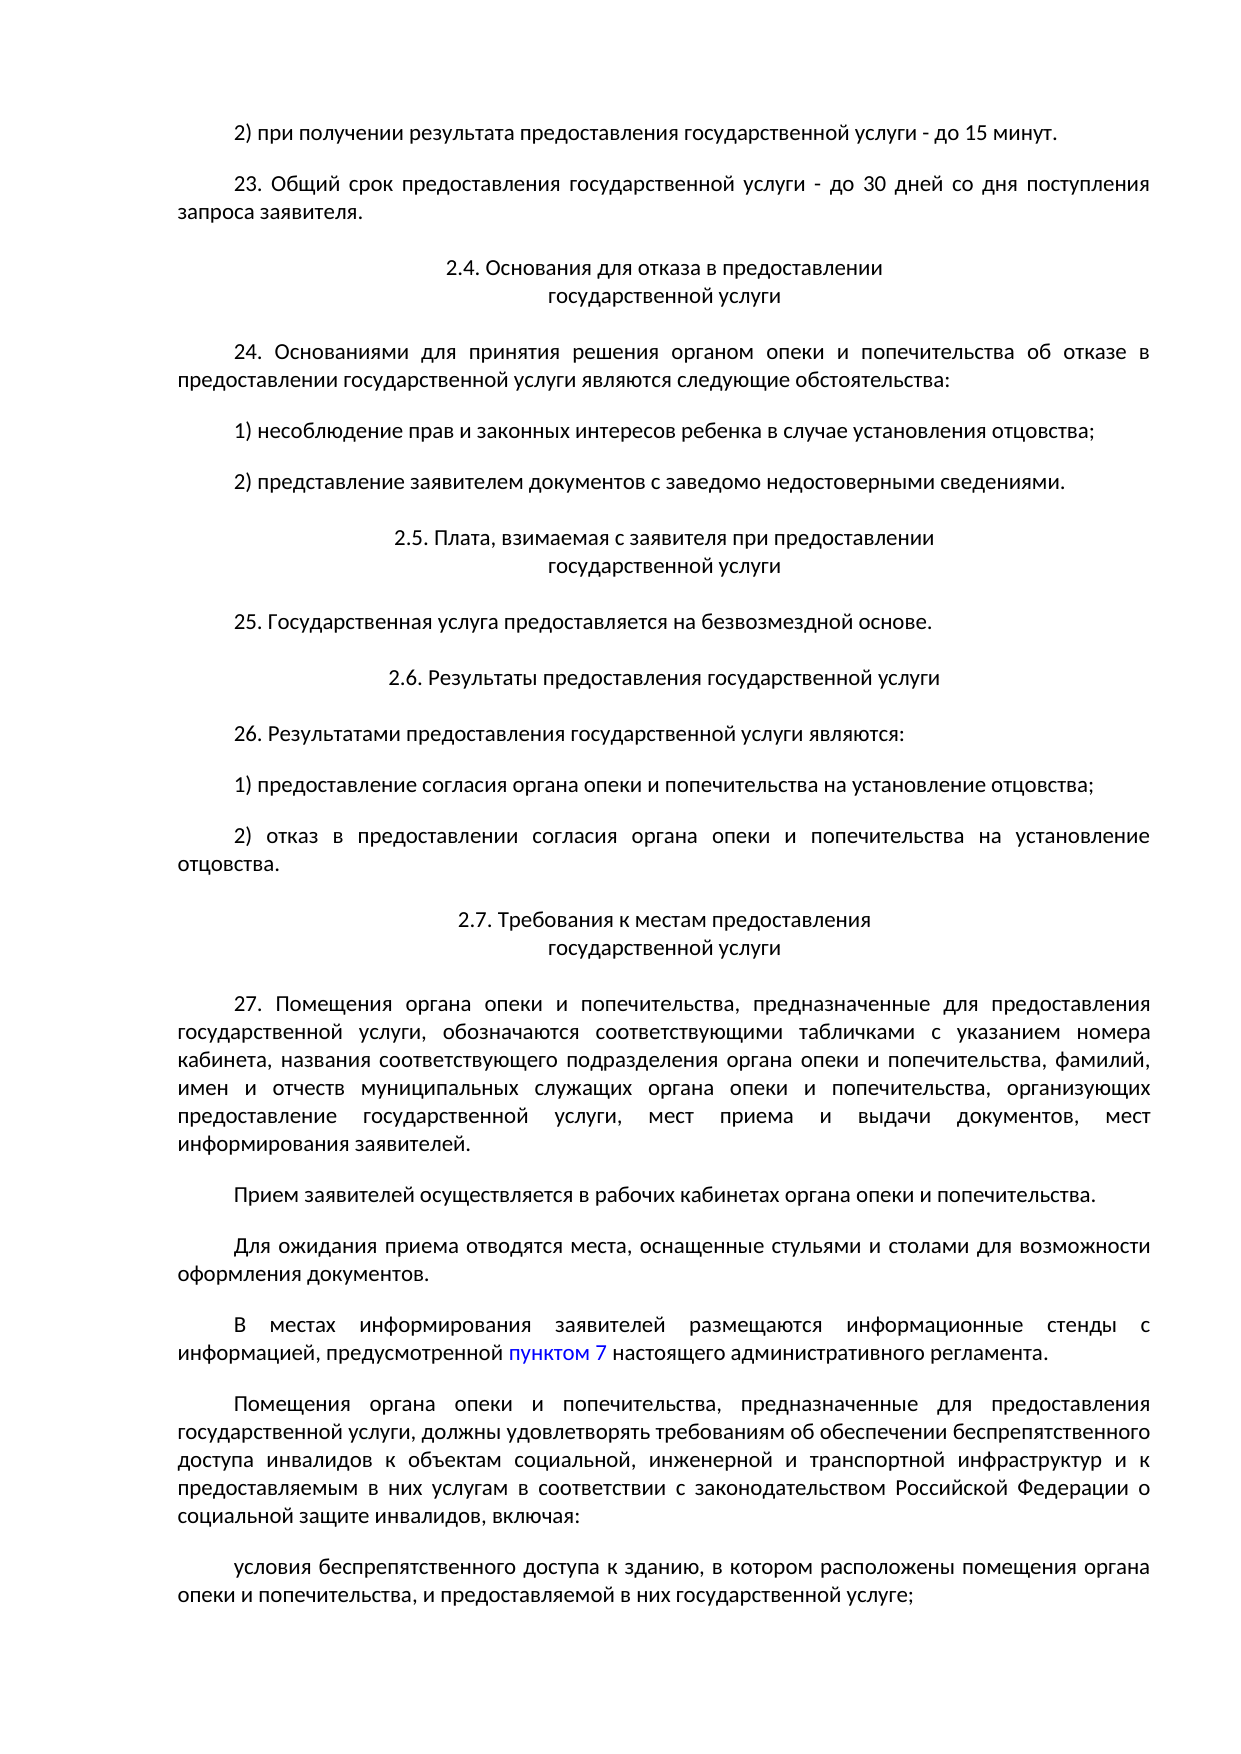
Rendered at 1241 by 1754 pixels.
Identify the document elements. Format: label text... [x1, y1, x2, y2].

text государственной услуги [177, 281, 1152, 309]
text государственной услуги [177, 551, 1152, 579]
text Помещения органа опеки и попечительства, предназначенные для предоставления государственной услуги, должны удовлетворять требованиям об обеспечении беспрепятственного доступа инвалидов к объектам социальной, инженерной и транспортной инфраструктур и к предоставляемым в них услугам в соответствии с законодательством Российской Федерации о социальной защите инвалидов, включая: [177, 1389, 1152, 1529]
text государственной услуги [177, 933, 1152, 961]
text 2.5. Плата, взимаемая с заявителя при предоставлении [177, 523, 1152, 551]
text Для ожидания приема отводятся места, оснащенные стульями и столами для возможности оформления документов. [177, 1231, 1152, 1287]
text 2) отказ в предоставлении согласия органа опеки и попечительства на установление отцовства. [177, 821, 1152, 877]
text 2.4. Основания для отказа в предоставлении [177, 253, 1152, 281]
text условия беспрепятственного доступа к зданию, в котором расположены помещения органа опеки и попечительства, и предоставляемой в них государственной услуге; [177, 1552, 1152, 1608]
text 27. Помещения органа опеки и попечительства, предназначенные для предоставления государственной услуги, обозначаются соответствующими табличками с указанием номера кабинета, названия соответствующего подразделения органа опеки и попечительства, фамилий, имен и отчеств муниципальных служащих органа опеки и попечительства, организующих предоставление государственной услуги, мест приема и выдачи документов, мест информирования заявителей. [177, 989, 1152, 1157]
text В местах информирования заявителей размещаются информационные стенды с информацией, предусмотренной пунктом 7 настоящего административного регламента. [177, 1310, 1152, 1366]
text 2.7. Требования к местам предоставления [177, 905, 1152, 933]
text 2.6. Результаты предоставления государственной услуги [177, 663, 1152, 691]
text 2) представление заявителем документов с заведомо недостоверными сведениями. [177, 467, 1152, 495]
text 1) несоблюдение прав и законных интересов ребенка в случае установления отцовства; [177, 416, 1152, 444]
text 25. Государственная услуга предоставляется на безвозмездной основе. [177, 607, 1152, 635]
text 23. Общий срок предоставления государственной услуги - до 30 дней со дня поступления запроса заявителя. [177, 169, 1152, 225]
text 1) предоставление согласия органа опеки и попечительства на установление отцовства; [177, 770, 1152, 798]
text Прием заявителей осуществляется в рабочих кабинетах органа опеки и попечительства. [177, 1180, 1152, 1208]
text 26. Результатами предоставления государственной услуги являются: [177, 719, 1152, 747]
text 2) при получении результата предоставления государственной услуги - до 15 минут. [177, 118, 1152, 146]
text 24. Основаниями для принятия решения органом опеки и попечительства об отказе в предоставлении государственной услуги являются следующие обстоятельства: [177, 337, 1152, 393]
